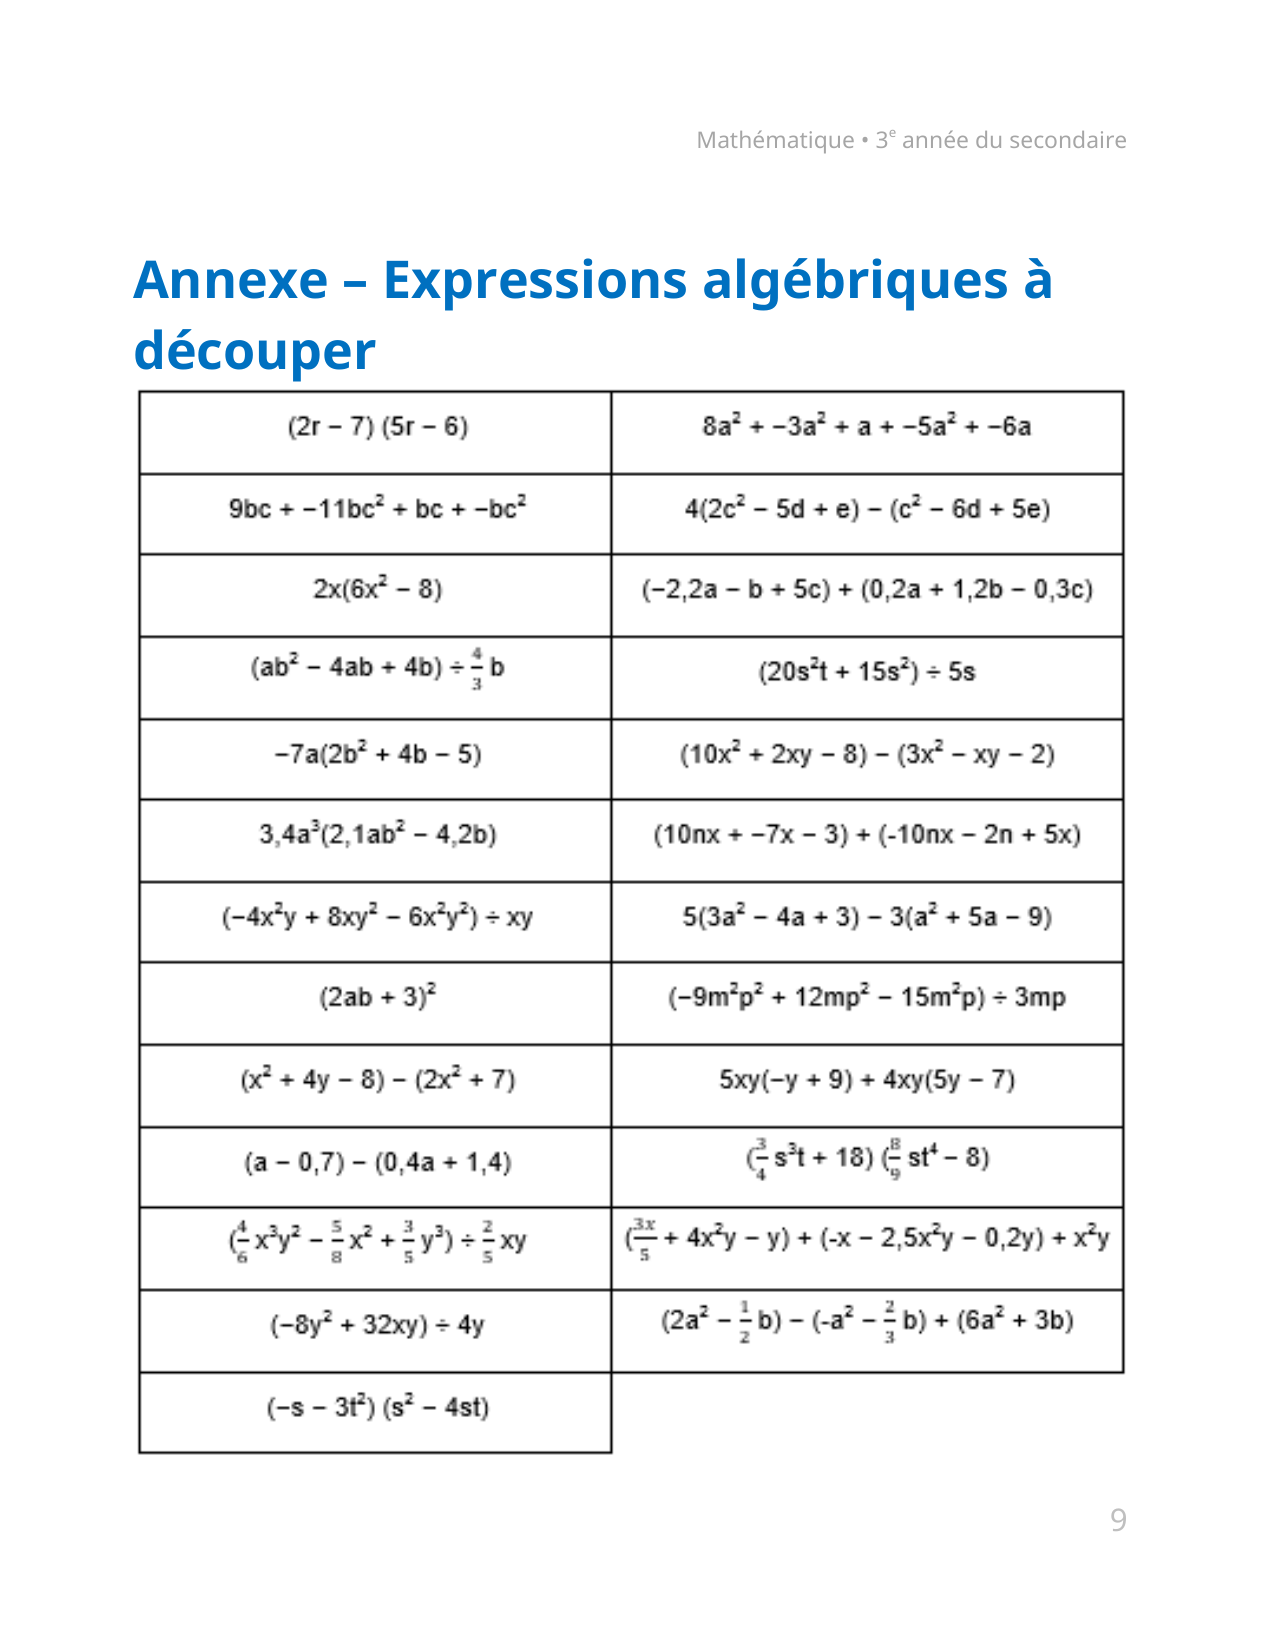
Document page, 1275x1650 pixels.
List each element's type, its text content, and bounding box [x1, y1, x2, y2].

picture [132, 384, 1137, 1464]
text Annexe – Expressions algébriques à découper [133, 243, 1127, 384]
